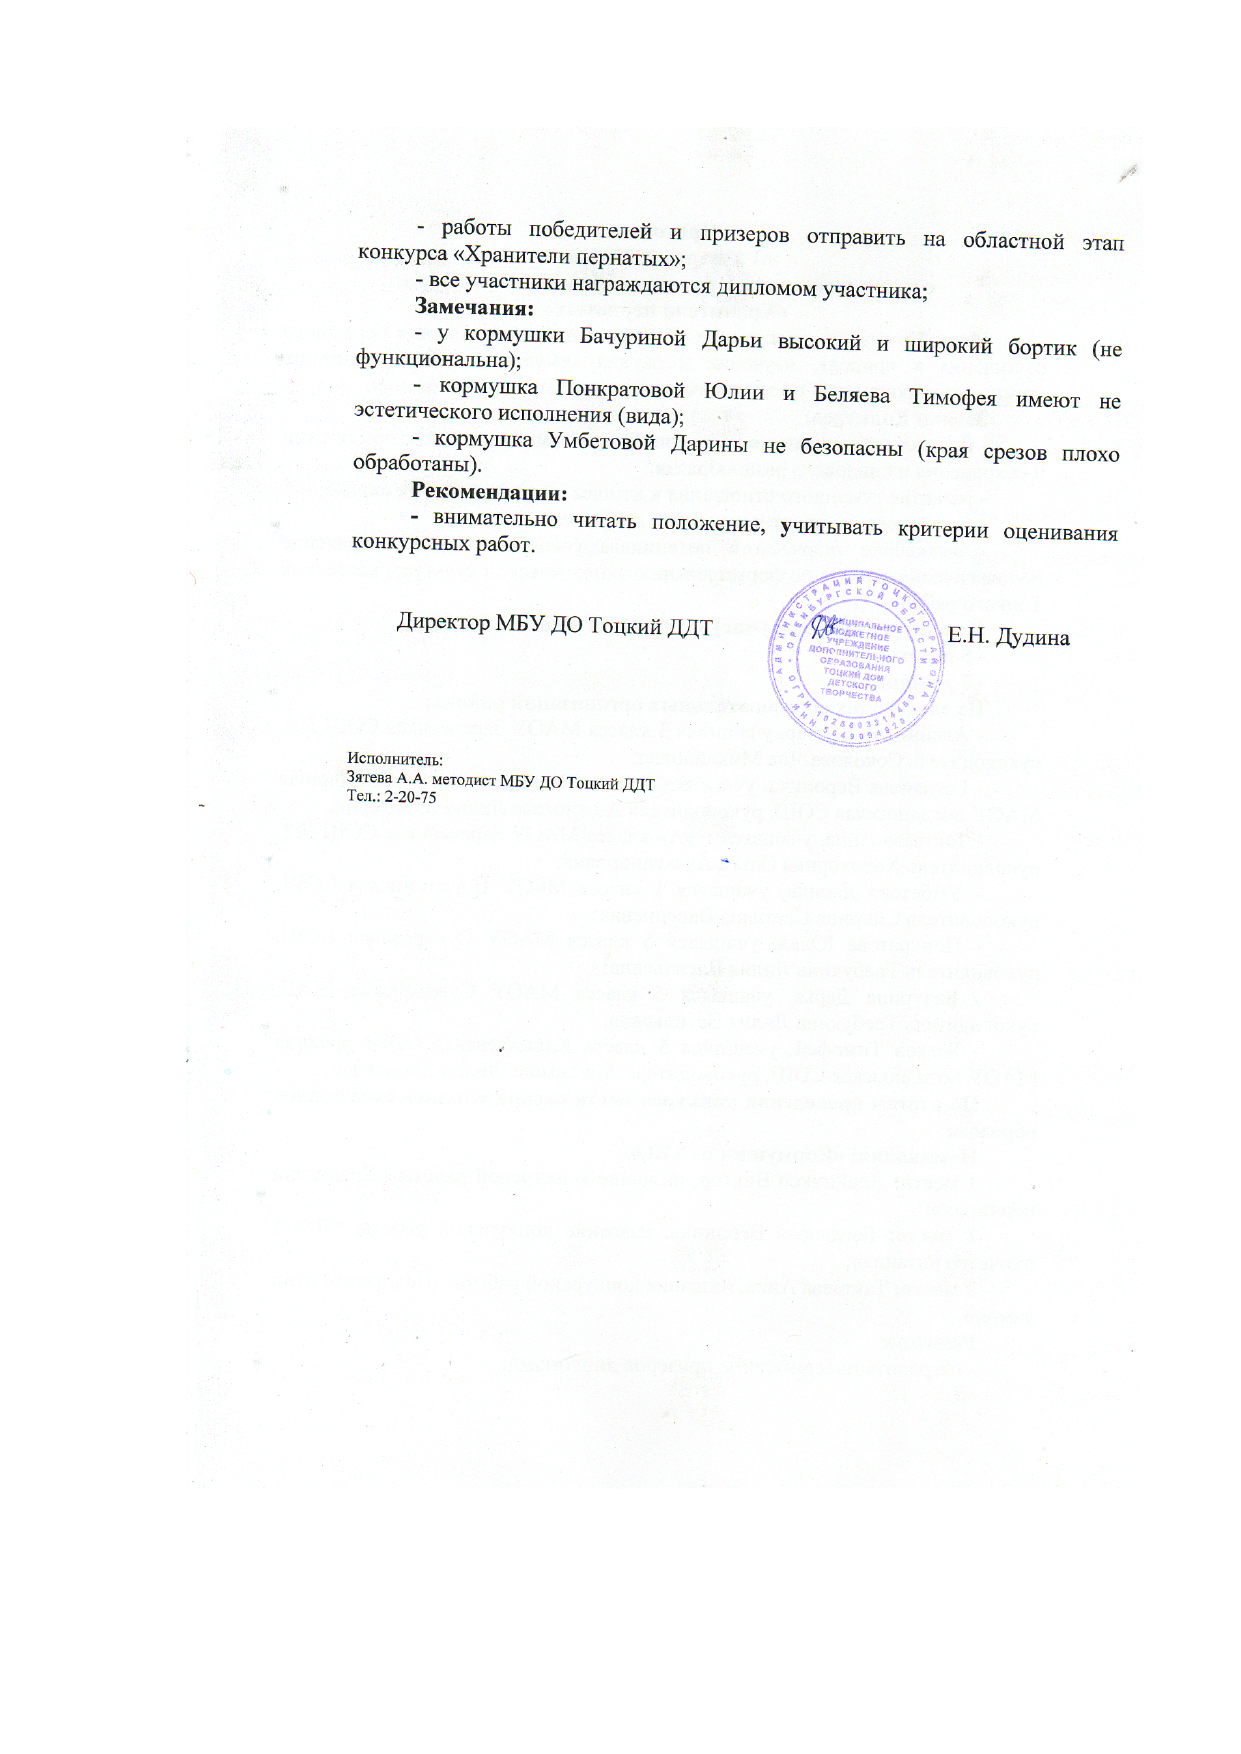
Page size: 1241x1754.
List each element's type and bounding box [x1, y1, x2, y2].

picture [177, 118, 1152, 1497]
